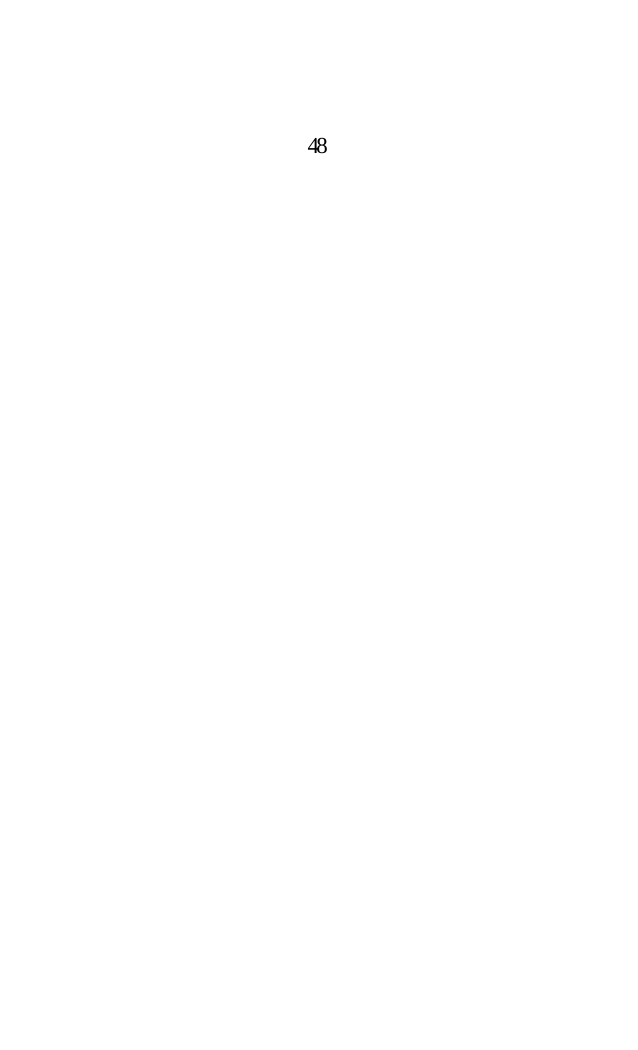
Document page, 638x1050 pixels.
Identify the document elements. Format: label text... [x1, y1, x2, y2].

text 48 [75, 133, 354, 159]
